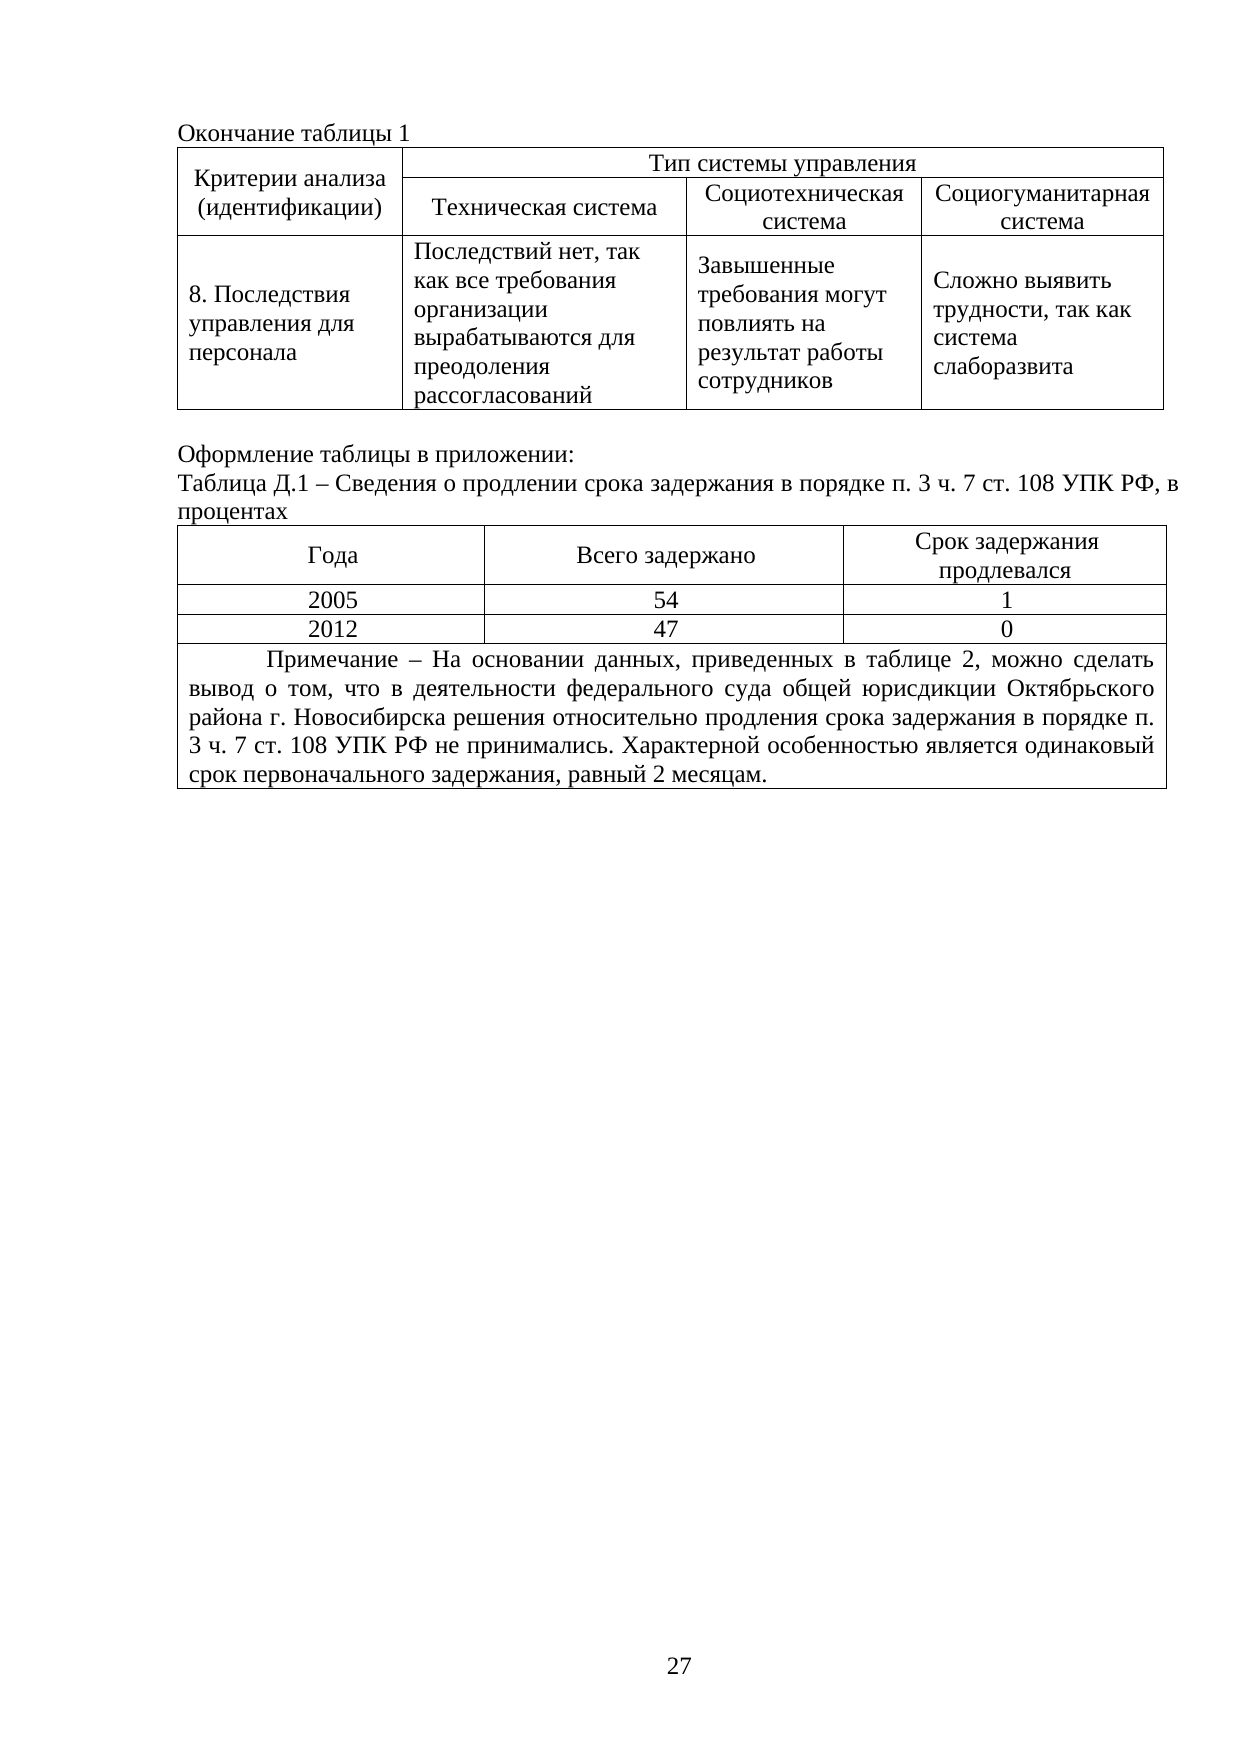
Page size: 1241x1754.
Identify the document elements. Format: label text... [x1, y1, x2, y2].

table_header Года [178, 526, 484, 584]
table_header Всего задержано [485, 526, 843, 584]
table_header Тип системы управления [403, 148, 1163, 177]
table_cell Примечание – На основании данных, приведенных в таблице 2, можно сделать вывод о том, что в деятельности федерального суда общей юрисдикции Октябрьского района г. Новосибирска решения относительно продления срока задержания в порядке п. 3 ч. 7 ст. 108 УПК РФ не принимались. Характерной особенностью является одинаковый срок первоначального задержания, равный 2 месяцам. [178, 644, 1166, 788]
table_cell Последствий нет, так как все требования организации вырабатываются для преодоления рассогласований [403, 236, 686, 409]
text Окончание таблицы 1 [177, 118, 1181, 147]
table_cell Социотехническая система [687, 178, 921, 235]
text Оформление таблицы в приложении: [177, 439, 1181, 468]
table_cell Завышенные требования могут повлиять на результат работы сотрудников [687, 236, 921, 409]
table_cell Сложно выявить трудности, так как система слаборазвита [922, 236, 1163, 409]
table_cell 54 [485, 585, 843, 613]
table_cell 0 [844, 615, 1166, 643]
table_header Срок задержания продлевался [844, 526, 1166, 584]
table_cell Техническая система [403, 178, 686, 235]
table_cell 47 [485, 615, 843, 643]
text Таблица Д.1 – Сведения о продлении срока задержания в порядке п. 3 ч. 7 ст. 108 УПК РФ, в процентах [177, 468, 1181, 525]
table_cell 2005 [178, 585, 484, 613]
table_cell 8. Последствия управления для персонала [178, 236, 402, 409]
table_cell 1 [844, 585, 1166, 613]
table_header Критерии анализа (идентификации) [178, 148, 402, 235]
table_cell Социогуманитарная система [922, 178, 1163, 235]
table_cell 2012 [178, 615, 484, 643]
